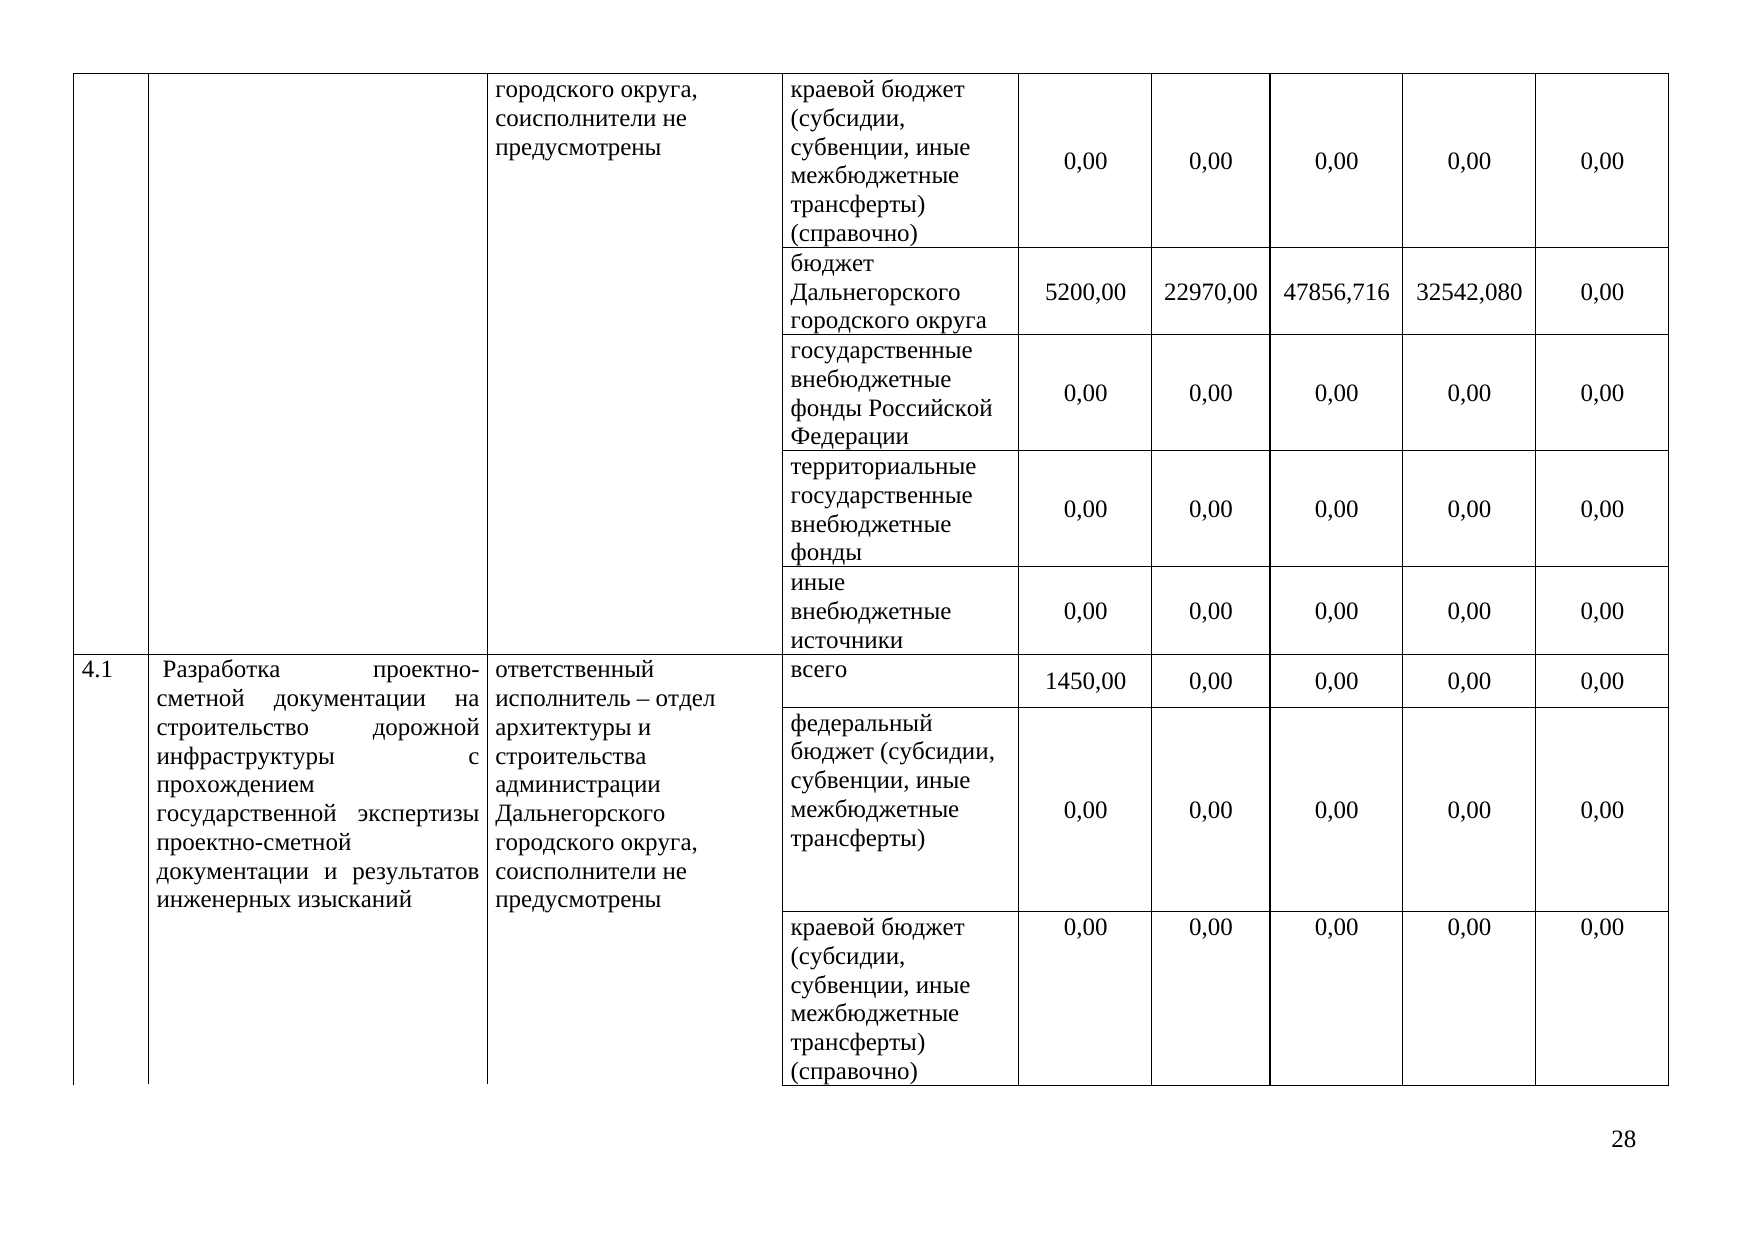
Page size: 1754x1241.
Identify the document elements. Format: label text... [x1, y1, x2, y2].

table_cell 0,00 [1536, 335, 1668, 450]
table_cell государственные внебюджетные фонды Российской Федерации [783, 335, 1018, 450]
table_cell 4.1 [74, 655, 149, 1085]
table_cell 32542,080 [1403, 248, 1535, 334]
table_cell федеральный бюджет (субсидии, субвенции, иные межбюджетные трансферты) [783, 708, 1018, 911]
table_cell 0,00 [1271, 708, 1402, 911]
table_cell 47856,716 [1271, 248, 1402, 334]
table_cell иные внебюджетные источники [783, 567, 1018, 653]
table_cell 0,00 [1152, 912, 1269, 1085]
table_cell 0,00 [1019, 708, 1151, 911]
table_cell краевой бюджет (субсидии, субвенции, иные межбюджетные трансферты) (справочно) [783, 912, 1018, 1085]
table_cell 0,00 [1271, 335, 1402, 450]
table_cell 0,00 [1536, 912, 1668, 1085]
table_cell [74, 74, 148, 653]
table_cell 0,00 [1271, 912, 1402, 1085]
table_cell 0,00 [1152, 708, 1269, 911]
table_cell 0,00 [1271, 567, 1402, 653]
table_cell 0,00 [1019, 912, 1151, 1085]
table_cell 0,00 [1152, 335, 1269, 450]
table_cell 0,00 [1536, 248, 1668, 334]
table_cell 0,00 [1271, 451, 1402, 566]
table_cell 0,00 [1403, 708, 1535, 911]
table_cell Разработка проектно-сметной документации на строительство дорожной инфраструктуры с прохождением государственной экспертизы проектно-сметной документации и результатов инженерных изысканий [149, 655, 487, 1085]
table_cell 0,00 [1403, 74, 1535, 247]
table_cell 0,00 [1403, 655, 1535, 707]
table_cell [149, 74, 487, 653]
table_cell 0,00 [1152, 567, 1269, 653]
table_cell 22970,00 [1152, 248, 1269, 334]
table_cell 0,00 [1271, 655, 1402, 707]
table_cell краевой бюджет (субсидии, субвенции, иные межбюджетные трансферты) (справочно) [783, 74, 1018, 247]
table_cell всего [783, 655, 1018, 707]
table_cell 0,00 [1152, 451, 1269, 566]
table_cell 0,00 [1019, 74, 1151, 247]
table_cell бюджет Дальнегорского городского округа [783, 248, 1018, 334]
table_cell городского округа, соисполнители не предусмотрены [488, 74, 782, 653]
table_cell 0,00 [1019, 335, 1151, 450]
table_cell ответственный исполнитель – отдел архитектуры и строительства администрации Дальнегорского городского округа, соисполнители не предусмотрены [487, 655, 782, 1085]
table_cell 0,00 [1019, 567, 1151, 653]
table_cell 0,00 [1403, 912, 1535, 1085]
table_cell 0,00 [1536, 451, 1668, 566]
table_cell 0,00 [1152, 655, 1269, 707]
table_cell 0,00 [1403, 567, 1535, 653]
table_cell 0,00 [1536, 655, 1668, 707]
table_cell 0,00 [1536, 567, 1668, 653]
table_cell 0,00 [1152, 74, 1269, 247]
table_cell 0,00 [1536, 708, 1668, 911]
table_cell 0,00 [1019, 451, 1151, 566]
table_cell 0,00 [1536, 74, 1668, 247]
table_cell 0,00 [1403, 335, 1535, 450]
table_cell 0,00 [1271, 74, 1402, 247]
table_cell 1450,00 [1019, 655, 1151, 707]
table_cell 5200,00 [1019, 248, 1151, 334]
table_cell 0,00 [1403, 451, 1535, 566]
table_cell территориальные государственные внебюджетные фонды [783, 451, 1018, 566]
